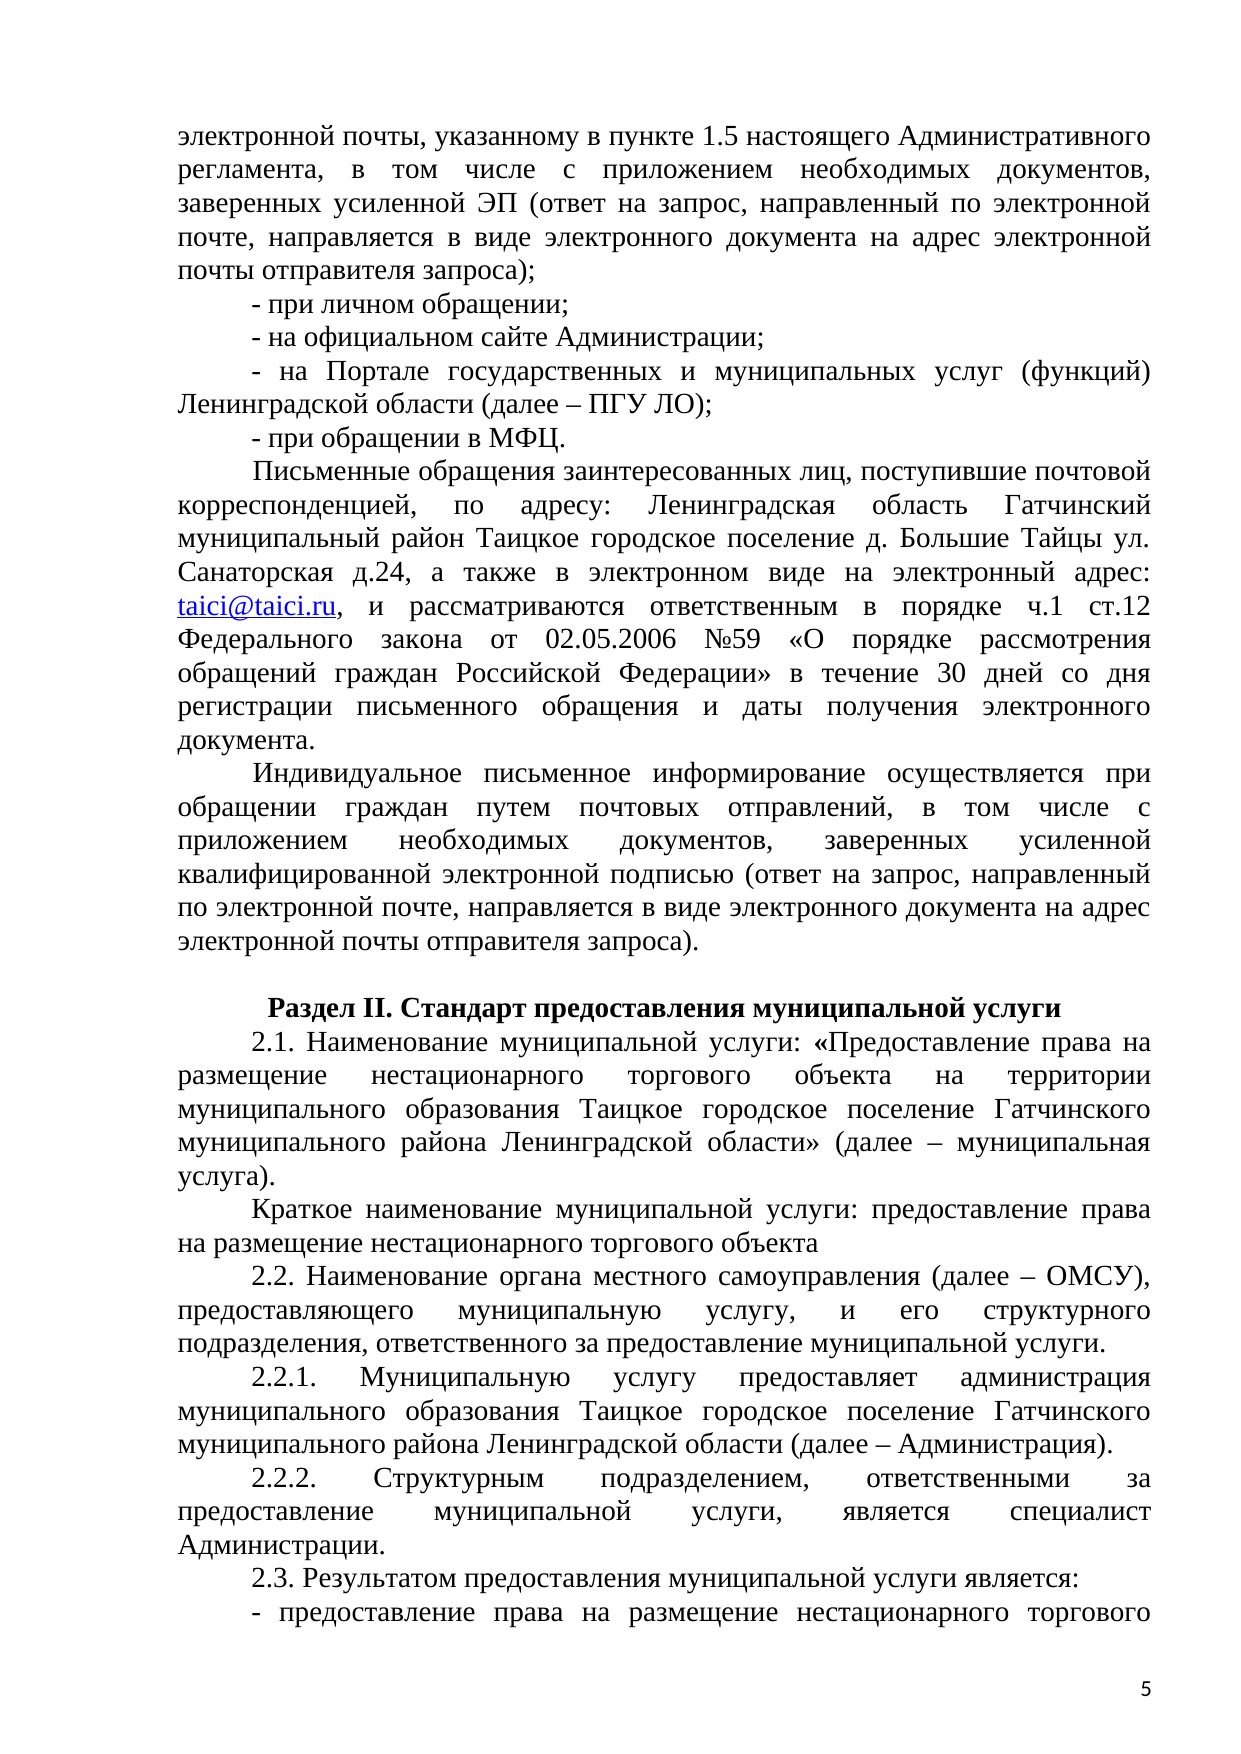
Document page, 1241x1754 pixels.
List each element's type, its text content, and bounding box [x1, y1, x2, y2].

text Индивидуальное письменное информирование осуществляется при обращении граждан путем почтовых отправлений, в том числе с приложением необходимых документов, заверенных усиленной квалифицированной электронной подписью (ответ на запрос, направленный по электронной почте, направляется в виде электронного документа на адрес электронной почты отправителя запроса). [177, 755, 1152, 957]
text 2.2.2. Структурным подразделением, ответственными за предоставление муниципальной услуги, является специалист Администрации. [177, 1460, 1152, 1560]
text 2.3. Результатом предоставления муниципальной услуги является: [177, 1560, 1152, 1594]
text - на официальном сайте Администрации; [177, 319, 1152, 353]
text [177, 1594, 1152, 1627]
text - на Портале государственных и муниципальных услуг (функций) Ленинградской области (далее – ПГУ ЛО); [177, 353, 1152, 420]
text - при личном обращении; [177, 286, 1152, 319]
text 2.1. Наименование муниципальной услуги: «Предоставление права на размещение нестационарного торгового объекта на территории муниципального образования Таицкое городское поселение Гатчинского муниципального района Ленинградской области» (далее – муниципальная услуга). [177, 1024, 1152, 1191]
text 2.2. Наименование органа местного самоуправления (далее – ОМСУ), предоставляющего муниципальную услугу, и его структурного подразделения, ответственного за предоставление муниципальной услуги. [177, 1258, 1152, 1359]
text Раздел II. Стандарт предоставления муниципальной услуги [177, 990, 1152, 1024]
text - при обращении в МФЦ. [177, 420, 1152, 453]
text Письменные обращения заинтересованных лиц, поступившие почтовой корреспонденцией, по адресу: Ленинградская область Гатчинский муниципальный район Таицкое городское поселение д. Большие Тайцы ул. Санаторская д.24, а также в электронном виде на электронный адрес: taici@taici.ru, и рассматриваются ответственным в порядке ч.1 ст.12 Федерального закона от 02.05.2006 №59 «О порядке рассмотрения обращений граждан Российской Федерации» в течение 30 дней со дня регистрации письменного обращения и даты получения электронного документа. [177, 453, 1152, 755]
text Краткое наименование муниципальной услуги: предоставление права на размещение нестационарного торгового объекта [177, 1191, 1152, 1258]
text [177, 118, 1152, 286]
text 2.2.1. Муниципальную услугу предоставляет администрация муниципального образования Таицкое городское поселение Гатчинского муниципального района Ленинградской области (далее – Администрация). [177, 1359, 1152, 1460]
